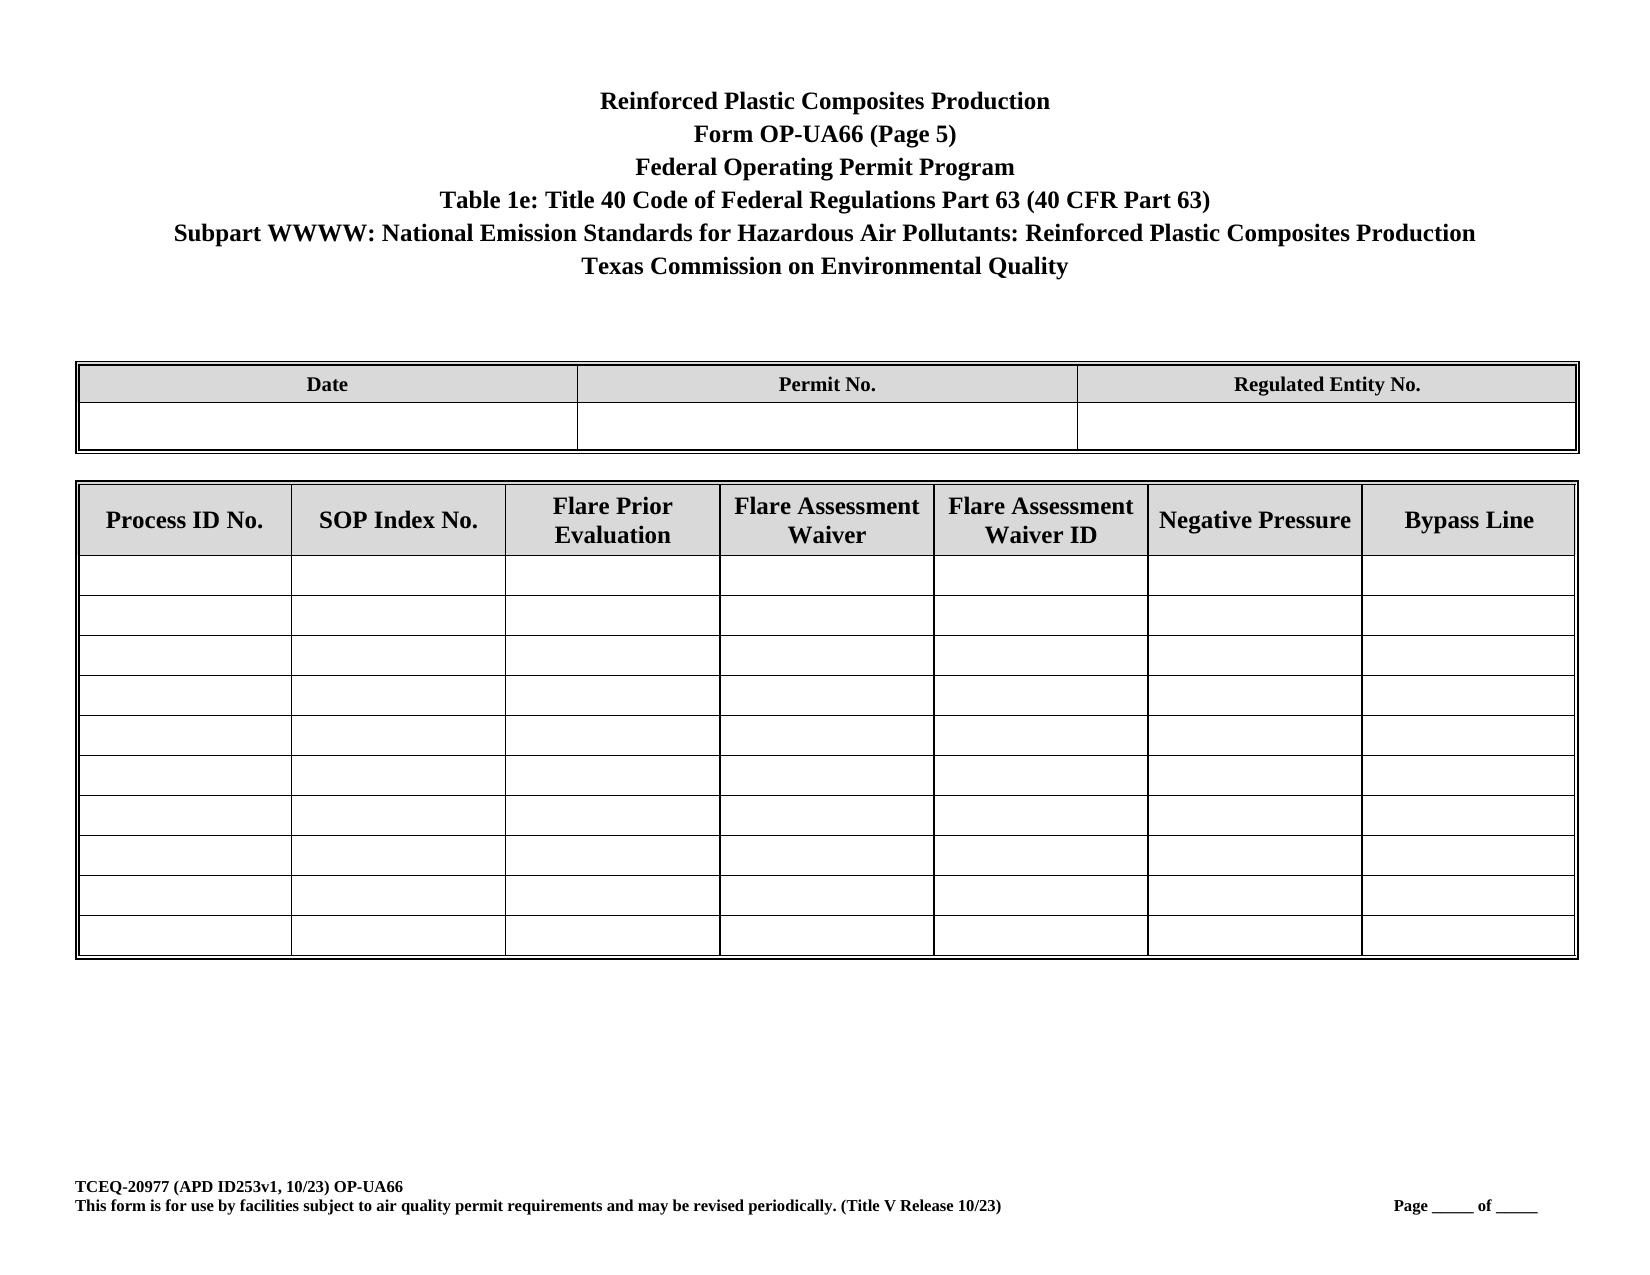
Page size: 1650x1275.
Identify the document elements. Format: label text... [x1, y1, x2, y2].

table_cell [721, 556, 933, 595]
table_cell [721, 836, 933, 875]
table_cell [935, 836, 1147, 875]
table_cell [292, 876, 505, 915]
table_cell [1149, 756, 1361, 795]
table_cell [1363, 596, 1574, 635]
table_cell [292, 836, 505, 875]
table_cell [1149, 836, 1361, 875]
table_cell [292, 636, 505, 675]
table_cell [1363, 756, 1574, 795]
subtitle Federal Operating Permit Program [75, 152, 1575, 181]
subtitle Texas Commission on Environmental Quality [75, 251, 1575, 280]
subtitle Reinforced Plastic Composites Production [75, 86, 1575, 115]
table_cell [1078, 403, 1575, 449]
table_cell [935, 916, 1147, 955]
table_cell [935, 876, 1147, 915]
table_cell [721, 636, 933, 675]
subtitle Table 1e: Title 40 Code of Federal Regulations Part 63 (40 CFR Part 63) [75, 185, 1575, 214]
table_cell [1363, 796, 1574, 835]
table_cell [721, 676, 933, 715]
table_cell [935, 596, 1147, 635]
table_header Process ID No. [80, 485, 291, 555]
table_cell [1149, 796, 1361, 835]
table_cell [1363, 676, 1574, 715]
subtitle Form OP-UA66 (Page 5) [75, 119, 1575, 148]
table_cell [1149, 636, 1361, 675]
table_header Flare Assessment Waiver ID [935, 485, 1147, 555]
table_header Permit No. [578, 366, 1077, 402]
table_cell [721, 916, 933, 955]
table_cell [1149, 916, 1361, 955]
table_cell [721, 756, 933, 795]
table_cell [935, 716, 1147, 755]
table_header Flare Prior Evaluation [506, 485, 719, 555]
table_cell [506, 596, 719, 635]
table_cell [721, 596, 933, 635]
table_cell [80, 556, 291, 595]
table_cell [80, 916, 291, 955]
table_header Bypass Line [1363, 485, 1574, 555]
table_cell [292, 916, 505, 955]
table_cell [80, 676, 291, 715]
table_cell [1149, 716, 1361, 755]
table_cell [80, 836, 291, 875]
table_cell [80, 756, 291, 795]
table_header Negative Pressure [1149, 485, 1361, 555]
table_cell [935, 756, 1147, 795]
table_header Regulated Entity No. [1078, 366, 1575, 402]
table_cell [292, 596, 505, 635]
table_cell [292, 756, 505, 795]
table_cell [80, 403, 577, 449]
table_cell [292, 716, 505, 755]
table_cell [1149, 676, 1361, 715]
table_cell [721, 716, 933, 755]
table_cell [935, 676, 1147, 715]
table_cell [506, 756, 719, 795]
table_cell [292, 556, 505, 595]
table_cell [721, 796, 933, 835]
table_cell [1149, 556, 1361, 595]
table_cell [1363, 636, 1574, 675]
table_cell [506, 796, 719, 835]
table_cell [935, 556, 1147, 595]
table_cell [506, 716, 719, 755]
table_header Flare Assessment Waiver [721, 485, 933, 555]
table_cell [935, 636, 1147, 675]
table_cell [292, 676, 505, 715]
table_cell [1363, 556, 1574, 595]
table_cell [80, 796, 291, 835]
table_cell [1363, 836, 1574, 875]
table_cell [80, 716, 291, 755]
table_cell [506, 836, 719, 875]
subtitle Subpart WWWW: National Emission Standards for Hazardous Air Pollutants: Reinforced Plastic Composites Production [75, 218, 1575, 247]
table_cell [1363, 916, 1574, 955]
table_cell [721, 876, 933, 915]
table_cell [506, 916, 719, 955]
table_cell [935, 796, 1147, 835]
table_cell [1363, 876, 1574, 915]
table_cell [80, 596, 291, 635]
table_cell [506, 636, 719, 675]
table_cell [1149, 596, 1361, 635]
table_cell [80, 636, 291, 675]
table_header Date [80, 366, 577, 402]
table_cell [1149, 876, 1361, 915]
table_cell [80, 876, 291, 915]
table_cell [506, 876, 719, 915]
table_cell [506, 556, 719, 595]
table_header SOP Index No. [292, 485, 505, 555]
table_cell [1363, 716, 1574, 755]
table_cell [506, 676, 719, 715]
table_cell [578, 403, 1077, 449]
table_cell [292, 796, 505, 835]
